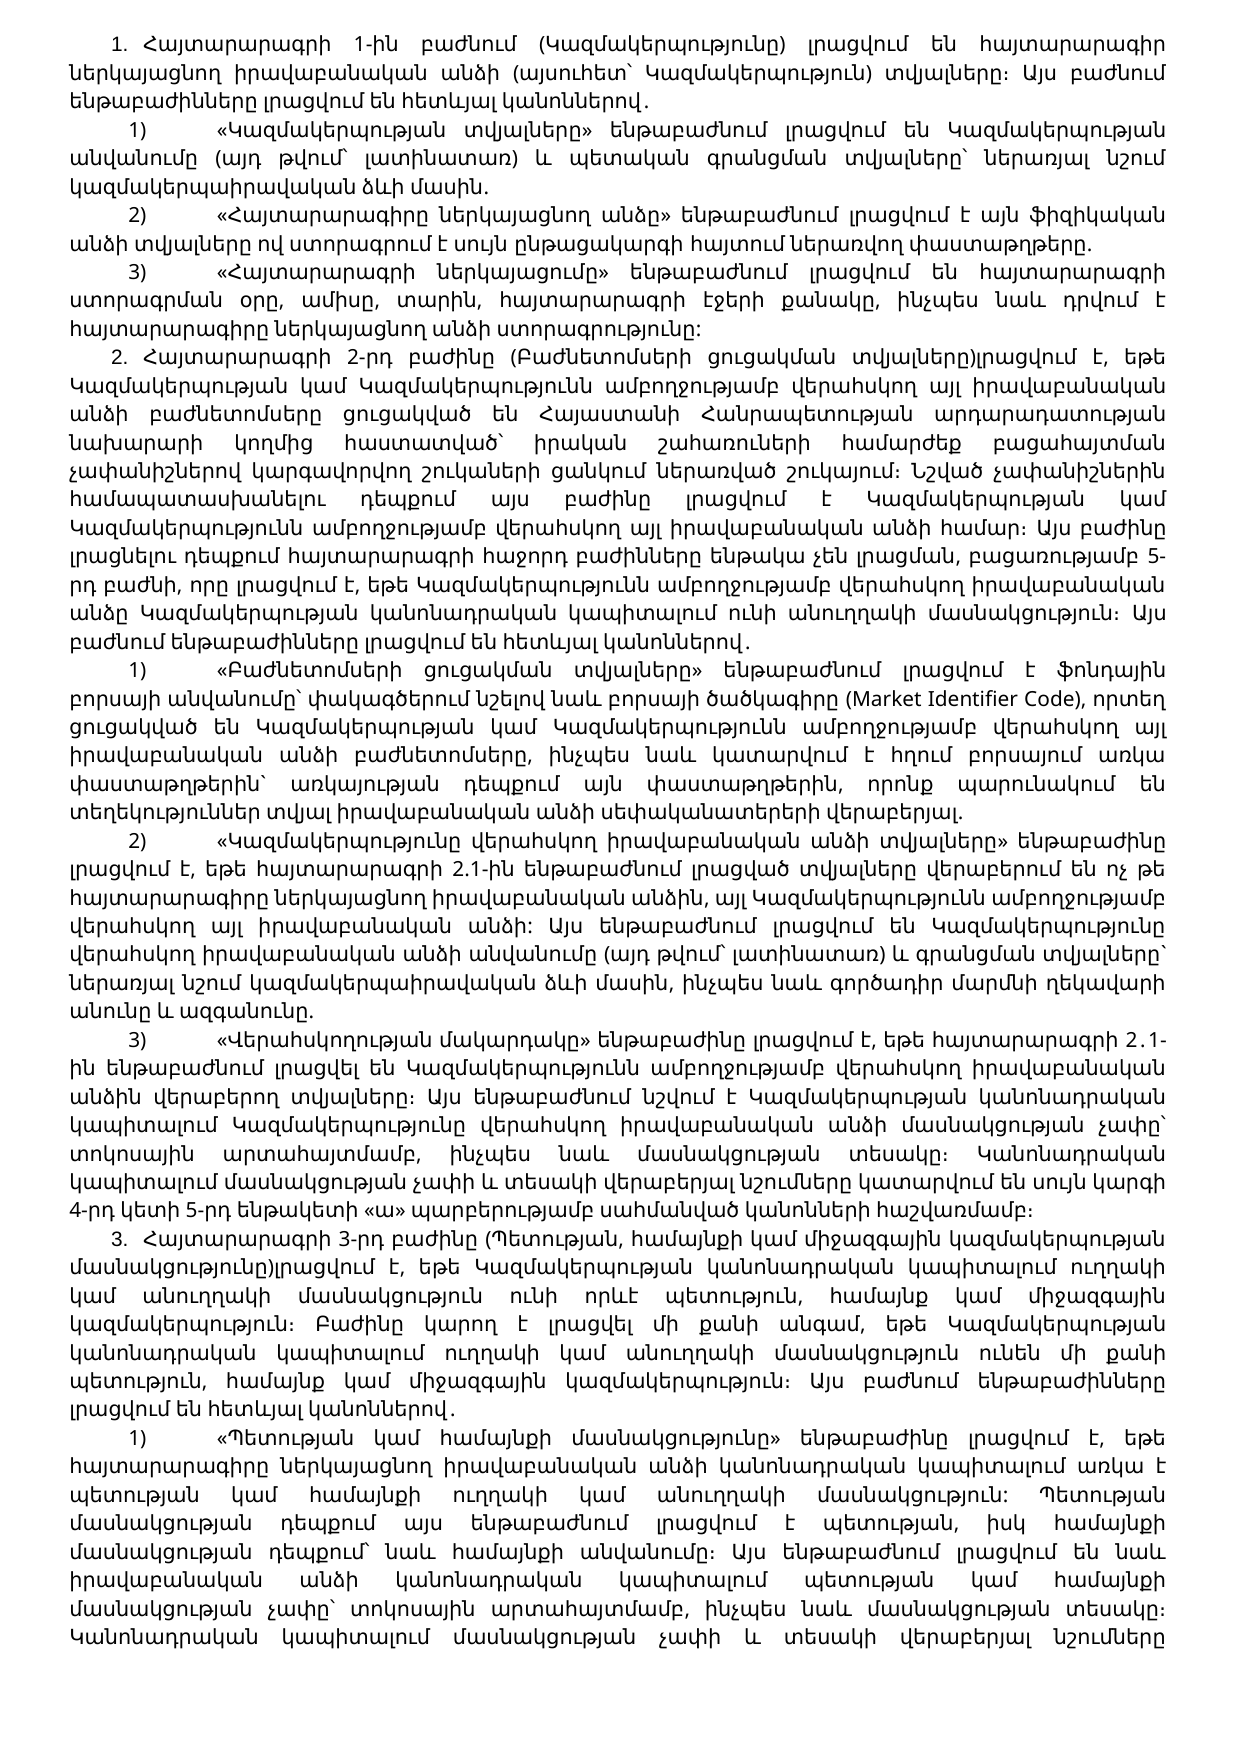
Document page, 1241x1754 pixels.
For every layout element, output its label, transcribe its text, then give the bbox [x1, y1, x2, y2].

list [69, 1423, 1167, 1651]
list «Կազմակերպությունը վերահսկող իրավաբանական անձի տվյալները» ենթաբաժինը լրացվում է, եթե հայտարարագրի 2.1-ին ենթաբաժնում լրացված տվյալները վերաբերում են ոչ թե հայտարարագիրը ներկայացնող իրավաբանական անձին, այլ Կազմակերպությունն ամբողջությամբ վերահսկող այլ իրավաբանական անձի: Այս ենթաբաժնում լրացվում են Կազմակերպությունը վերահսկող իրավաբանական անձի անվանումը (այդ թվում՝ լատինատառ) և գրանցման տվյալները` ներառյալ նշում կազմակերպաիրավական ձևի մասին, ինչպես նաև գործադիր մարմնի ղեկավարի անունը և ազգանունը. [69, 826, 1167, 1025]
list Հայտարարագրի 3-րդ բաժինը (Պետության, համայնքի կամ միջազգային կազմակերպության մասնակցությունը)լրացվում է, եթե Կազմակերպության կանոնադրական կապիտալում ուղղակի կամ անուղղակի մասնակցություն ունի որևէ պետություն, համայնք կամ միջազգային կազմակերպություն։ Բաժինը կարող է լրացվել մի քանի անգամ, եթե Կազմակերպության կանոնադրական կապիտալում ուղղակի կամ անուղղակի մասնակցություն ունեն մի քանի պետություն, համայնք կամ միջազգային կազմակերպություն։ Այս բաժնում ենթաբաժինները լրացվում են հետևյալ կանոններով․ [69, 1224, 1167, 1423]
list «Հայտարարագիրը ներկայացնող անձը» ենթաբաժնում լրացվում է այն ֆիզիկական անձի տվյալները ով ստորագրում է սույն ընթացակարգի հայտում ներառվող փաստաթղթերը. [69, 200, 1167, 257]
list «Բաժնետոմսերի ցուցակման տվյալները» ենթաբաժնում լրացվում է ֆոնդային բորսայի անվանումը՝ փակագծերում նշելով նաև բորսայի ծածկագիրը (Market Identifier Code), որտեղ ցուցակված են Կազմակերպության կամ Կազմակերպությունն ամբողջությամբ վերահսկող այլ իրավաբանական անձի բաժնետոմսերը, ինչպես նաև կատարվում է հղում բորսայում առկա փաստաթղթերին` առկայության դեպքում այն փաստաթղթերին, որոնք պարունակում են տեղեկություններ տվյալ իրավաբանական անձի սեփականատերերի վերաբերյալ. [69, 655, 1167, 826]
list «Հայտարարագրի ներկայացումը» ենթաբաժնում լրացվում են հայտարարագրի ստորագրման օրը, ամիսը, տարին, հայտարարագրի էջերի քանակը, ինչպես նաև դրվում է հայտարարագիրը ներկայացնող անձի ստորագրությունը: [69, 257, 1167, 342]
list Հայտարարագրի 1-ին բաժնում (Կազմակերպությունը) լրացվում են հայտարարագիր ներկայացնող իրավաբանական անձի (այսուհետ՝ Կազմակերպություն) տվյալները։ Այս բաժնում ենթաբաժինները լրացվում են հետևյալ կանոններով․ [69, 29, 1167, 115]
list «Վերահսկողության մակարդակը» ենթաբաժինը լրացվում է, եթե հայտարարագրի 2․1-ին ենթաբաժնում լրացվել են Կազմակերպությունն ամբողջությամբ վերահսկող իրավաբանական անձին վերաբերող տվյալները։ Այս ենթաբաժնում նշվում է Կազմակերպության կանոնադրական կապիտալում Կազմակերպությունը վերահսկող իրավաբանական անձի մասնակցության չափը՝ տոկոսային արտահայտմամբ, ինչպես նաև մասնակցության տեսակը։ Կանոնադրական կապիտալում մասնակցության չափի և տեսակի վերաբերյալ նշումները կատարվում են սույն կարգի 4-րդ կետի 5-րդ ենթակետի «ա» պարբերությամբ սահմանված կանոնների հաշվառմամբ։ [69, 1025, 1167, 1224]
list «Կազմակերպության տվյալները» ենթաբաժնում լրացվում են Կազմակերպության անվանումը (այդ թվում՝ լատինատառ) և պետական գրանցման տվյալները՝ ներառյալ նշում կազմակերպաիրավական ձևի մասին. [69, 115, 1167, 200]
list Հայտարարագրի 2-րդ բաժինը (Բաժնետոմսերի ցուցակման տվյալները)լրացվում է, եթե Կազմակերպության կամ Կազմակերպությունն ամբողջությամբ վերահսկող այլ իրավաբանական անձի բաժնետոմսերը ցուցակված են Հայաստանի Հանրապետության արդարադատության նախարարի կողմից հաստատված՝ իրական շահառուների համարժեք բացահայտման չափանիշներով կարգավորվող շուկաների ցանկում ներառված շուկայում։ Նշված չափանիշներին համապատասխանելու դեպքում այս բաժինը լրացվում է Կազմակերպության կամ Կազմակերպությունն ամբողջությամբ վերահսկող այլ իրավաբանական անձի համար։ Այս բաժինը լրացնելու դեպքում հայտարարագրի հաջորդ բաժինները ենթակա չեն լրացման, բացառությամբ 5-րդ բաժնի, որը լրացվում է, եթե Կազմակերպությունն ամբողջությամբ վերահսկող իրավաբանական անձը Կազմակերպության կանոնադրական կապիտալում ունի անուղղակի մասնակցություն։ Այս բաժնում ենթաբաժինները լրացվում են հետևյալ կանոններով․ [69, 342, 1167, 655]
